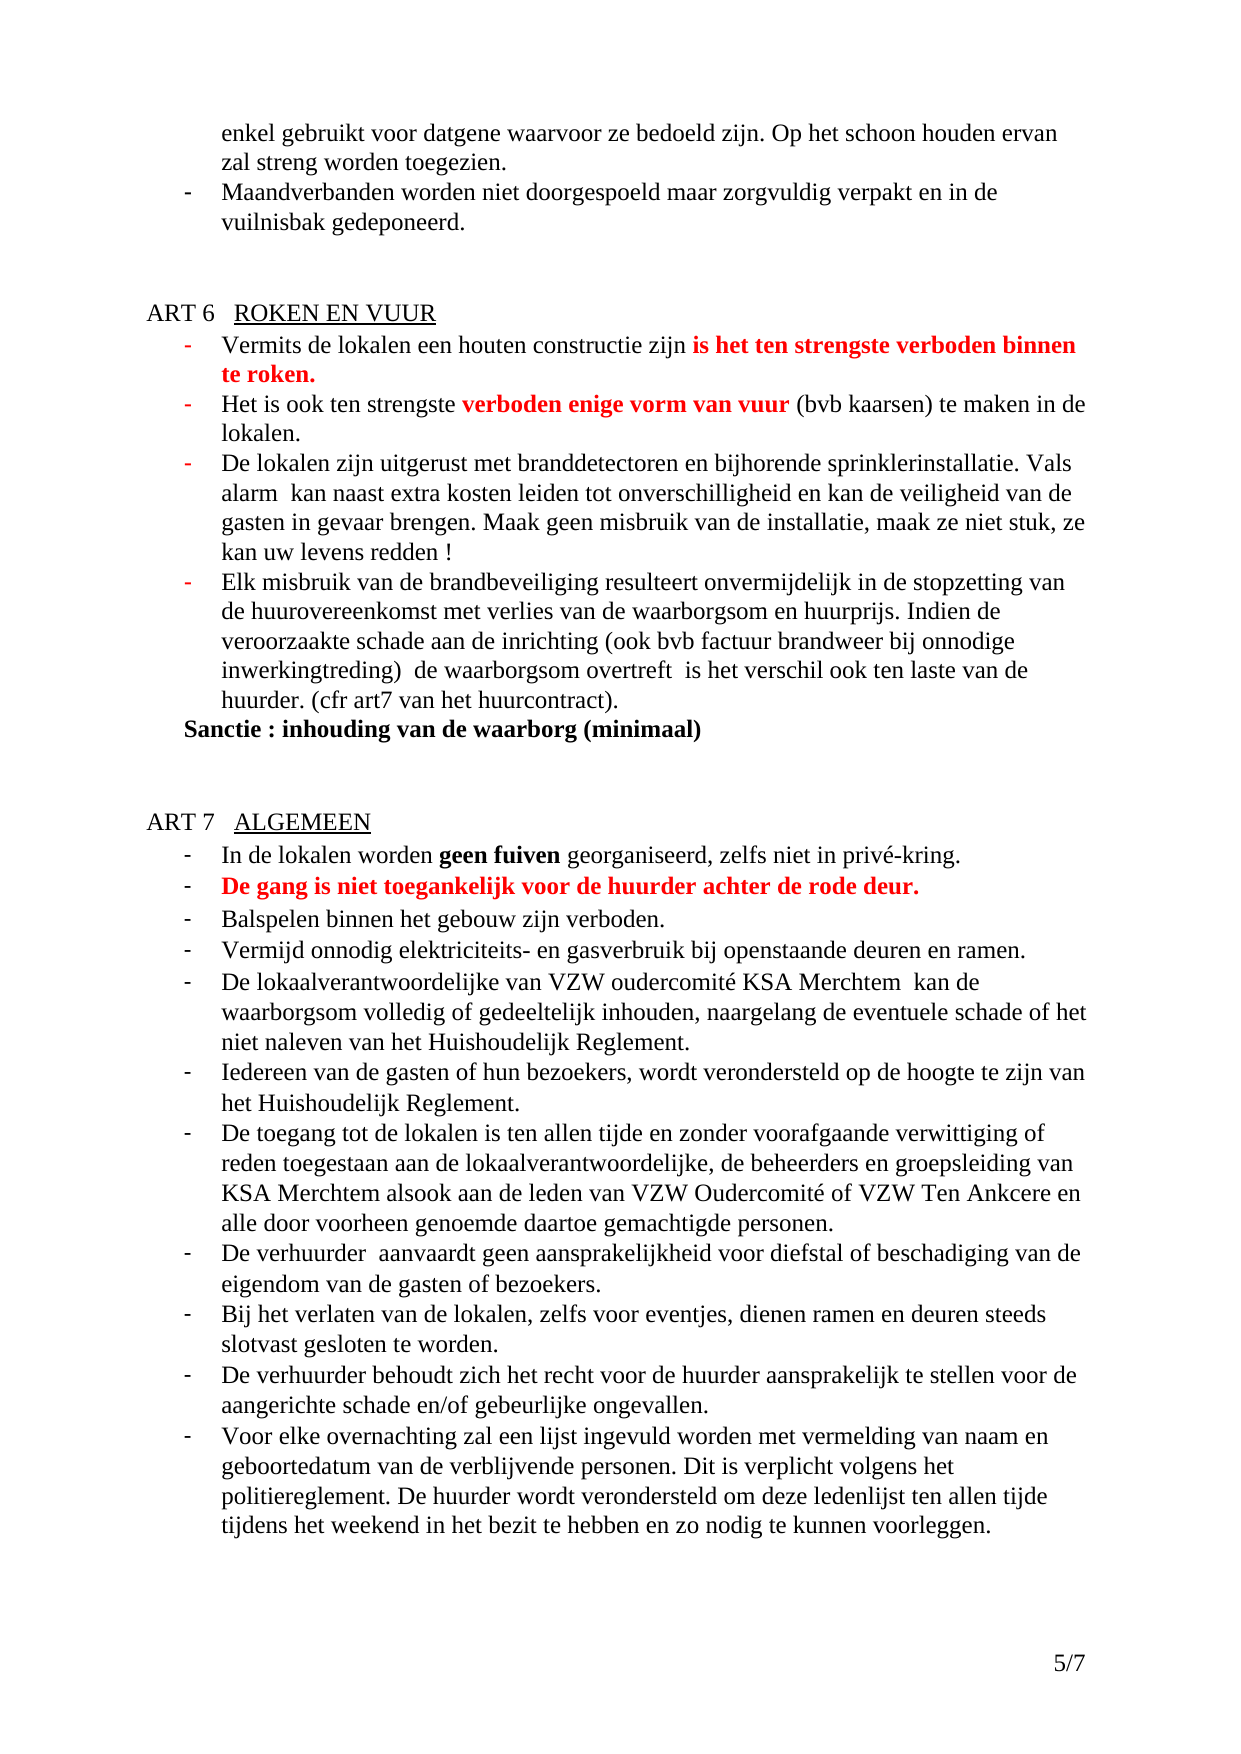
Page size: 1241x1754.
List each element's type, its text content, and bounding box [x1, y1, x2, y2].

list Bij het verlaten van de lokalen, zelfs voor eventjes, dienen ramen en deuren steeds slotvast gesloten te worden. [183, 1298, 1092, 1358]
list De toegang tot de lokalen is ten allen tijde en zonder voorafgaande verwittiging of reden toegestaan aan de lokaalverantwoordelijke, de beheerders en groepsleiding van KSA Merchtem alsook aan de leden van VZW Oudercomité of VZW Ten Ankcere en alle door voorheen genoemde daartoe gemachtigde personen. [183, 1117, 1092, 1236]
list Elk misbruik van de brandbeveiliging resulteert onvermijdelijk in de stopzetting van de huurovereenkomst met verlies van de waarborgsom en huurprijs. Indien de veroorzaakte schade aan de inrichting (ook bvb factuur brandweer bij onnodige inwerkingtreding) de waarborgsom overtreft is het verschil ook ten laste van de huurder. (cfr art7 van het huurcontract). [183, 567, 1092, 714]
list Iedereen van de gasten of hun bezoekers, wordt verondersteld op de hoogte te zijn van het Huishoudelijk Reglement. [183, 1056, 1092, 1116]
list Vermijd onnodig elektriciteits- en gasverbruik bij openstaande deuren en ramen. [183, 934, 1092, 965]
list De lokaalverantwoordelijke van VZW oudercomité KSA Merchtem kan de waarborgsom volledig of gedeeltelijk inhouden, naargelang de eventuele schade of het niet naleven van het Huishoudelijk Reglement. [183, 966, 1092, 1055]
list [183, 118, 1092, 176]
list Maandverbanden worden niet doorgespoeld maar zorgvuldig verpakt en in de vuilnisbak gedeponeerd. [183, 177, 1092, 235]
list De verhuurder aanvaardt geen aansprakelijkheid voor diefstal of beschadiging van de eigendom van de gasten of bezoekers. [183, 1237, 1092, 1297]
list Het is ook ten strengste verboden enige vorm van vuur (bvb kaarsen) te maken in de lokalen. [183, 389, 1092, 447]
list In de lokalen worden geen fuiven georganiseerd, zelfs niet in privé-kring. [183, 839, 1092, 869]
list Balspelen binnen het gebouw zijn verboden. [183, 903, 1092, 933]
list Voor elke overnachting zal een lijst ingevuld worden met vermelding van naam en geboortedatum van de verblijvende personen. Dit is verplicht volgens het politiereglement. De huurder wordt verondersteld om deze ledenlijst ten allen tijde tijdens het weekend in het bezit te hebben en zo nodig te kunnen voorleggen. [183, 1420, 1092, 1539]
list De verhuurder behoudt zich het recht voor de huurder aansprakelijk te stellen voor de aangerichte schade en/of gebeurlijke ongevallen. [183, 1359, 1092, 1419]
subtitle ART 7 ALGEMEEN [146, 807, 1092, 836]
list De lokalen zijn uitgerust met branddetectoren en bijhorende sprinklerinstallatie. Vals alarm kan naast extra kosten leiden tot onverschilligheid en kan de veiligheid van de gasten in gevaar brengen. Maak geen misbruik van de installatie, maak ze niet stuk, ze kan uw levens redden ! [183, 448, 1092, 566]
subtitle ART 6 ROKEN EN VUUR [146, 298, 1092, 327]
text Sanctie : inhouding van de waarborg (minimaal) [146, 714, 1092, 743]
list Vermits de lokalen een houten constructie zijn is het ten strengste verboden binnen te roken. [183, 329, 1092, 388]
list De gang is niet toegankelijk voor de huurder achter de rode deur. [183, 870, 1092, 901]
